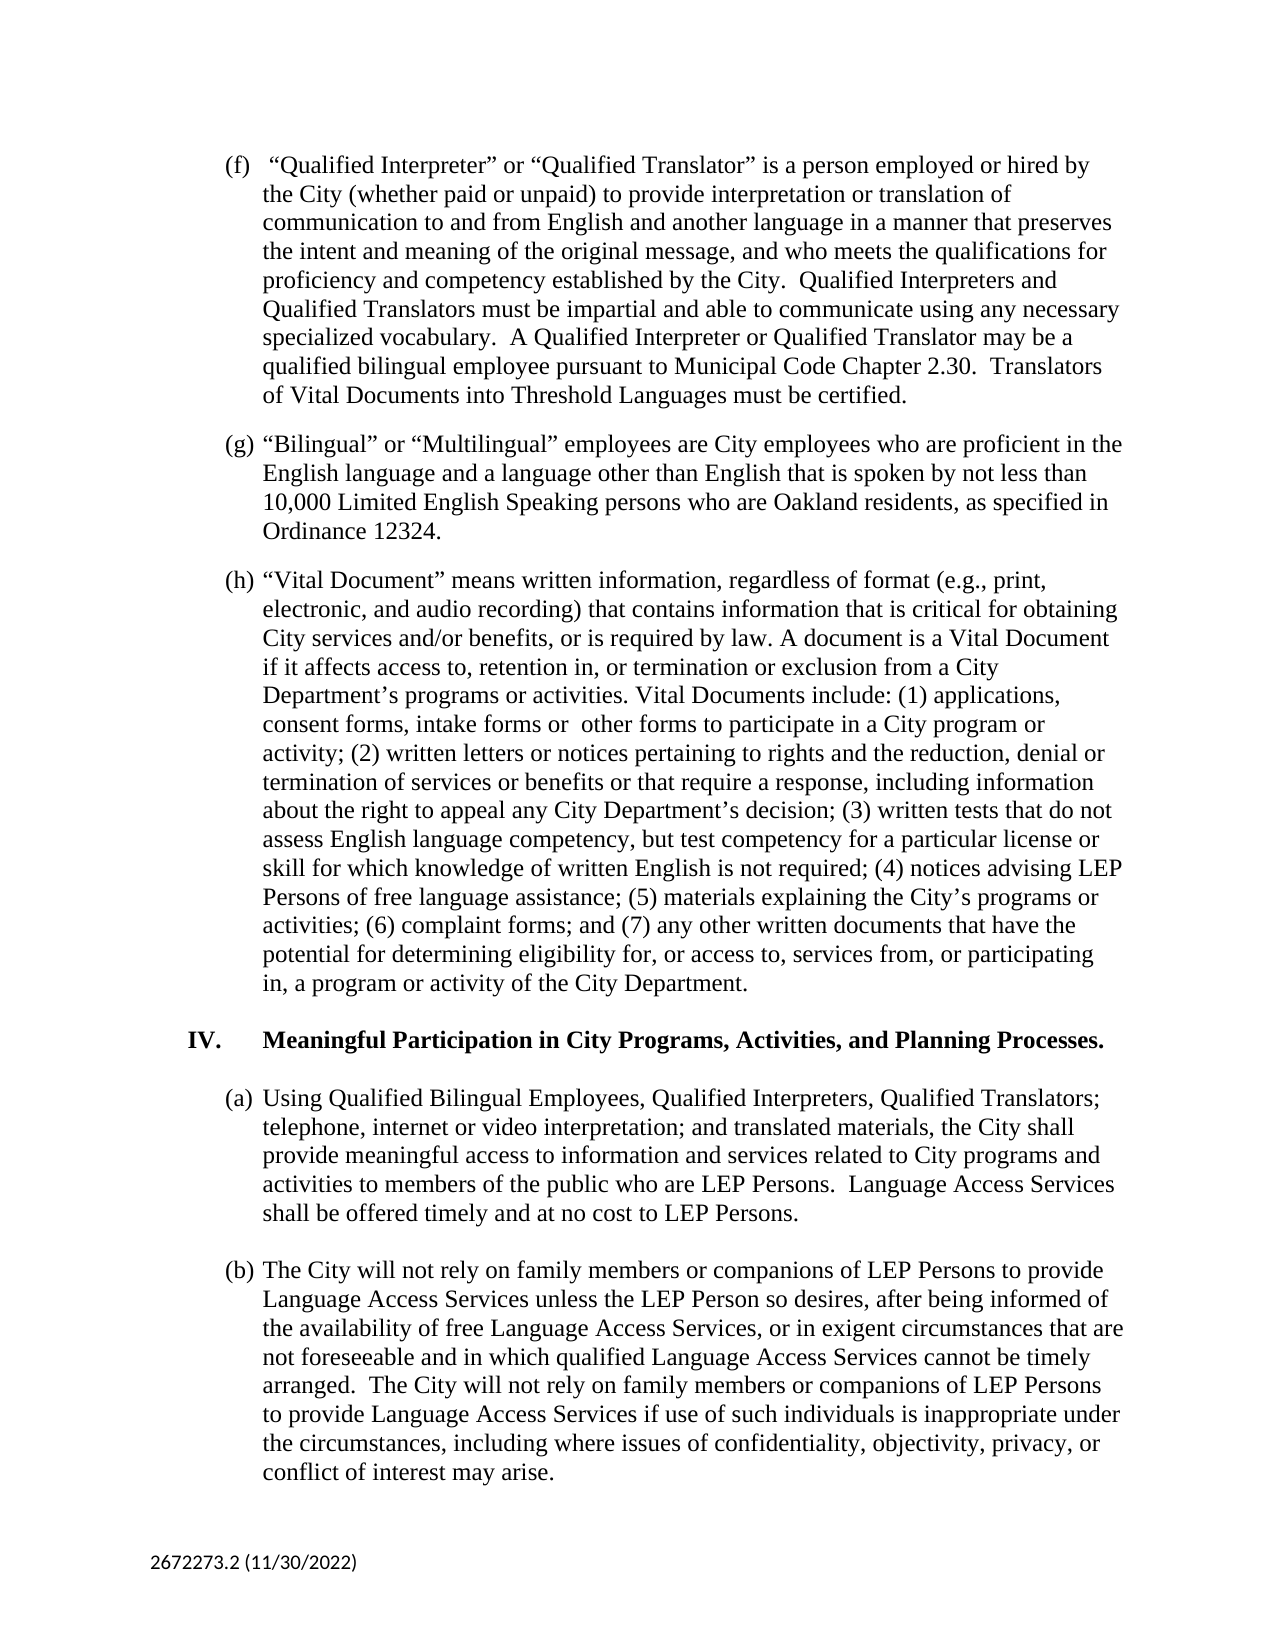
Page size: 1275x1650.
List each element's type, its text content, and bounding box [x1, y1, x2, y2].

list The City will not rely on family members or companions of LEP Persons to provide Language Access Services unless the LEP Person so desires, after being informed of the availability of free Language Access Services, or in exigent circumstances that are not foreseeable and in which qualified Language Access Services cannot be timely arranged. The City will not rely on family members or companions of LEP Persons to provide Language Access Services if use of such individuals is inappropriate under the circumstances, including where issues of confidentiality, objectivity, privacy, or conflict of interest may arise. [225, 1255, 1125, 1485]
list “Bilingual” or “Multilingual” employees are City employees who are proficient in the English language and a language other than English that is spoken by not less than 10,000 Limited English Speaking persons who are Oakland residents, as specified in Ordinance 12324. [225, 429, 1125, 544]
list Meaningful Participation in City Programs, Activities, and Planning Processes. [187, 1025, 1125, 1054]
list Using Qualified Bilingual Employees, Qualified Interpreters, Qualified Translators; telephone, internet or video interpretation; and translated materials, the City shall provide meaningful access to information and services related to City programs and activities to members of the public who are LEP Persons. Language Access Services shall be offered timely and at no cost to LEP Persons. [225, 1083, 1125, 1227]
list “Qualified Interpreter” or “Qualified Translator” is a person employed or hired by the City (whether paid or unpaid) to provide interpretation or translation of communication to and from English and another language in a manner that preserves the intent and meaning of the original message, and who meets the qualifications for proficiency and competency established by the City. Qualified Interpreters and Qualified Translators must be impartial and able to communicate using any necessary specialized vocabulary. A Qualified Interpreter or Qualified Translator may be a qualified bilingual employee pursuant to Municipal Code Chapter 2.30. Translators of Vital Documents into Threshold Languages must be certified. [225, 150, 1125, 409]
list “Vital Document” means written information, regardless of format (e.g., print, electronic, and audio recording) that contains information that is critical for obtaining City services and/or benefits, or is required by law. A document is a Vital Document if it affects access to, retention in, or termination or exclusion from a City Department’s programs or activities. Vital Documents include: (1) applications, consent forms, intake forms or other forms to participate in a City program or activity; (2) written letters or notices pertaining to rights and the reduction, denial or termination of services or benefits or that require a response, including information about the right to appeal any City Department’s decision; (3) written tests that do not assess English language competency, but test competency for a particular license or skill for which knowledge of written English is not required; (4) notices advising LEP Persons of free language assistance; (5) materials explaining the City’s programs or activities; (6) complaint forms; and (7) any other written documents that have the potential for determining eligibility for, or access to, services from, or participating in, a program or activity of the City Department. [225, 565, 1125, 997]
